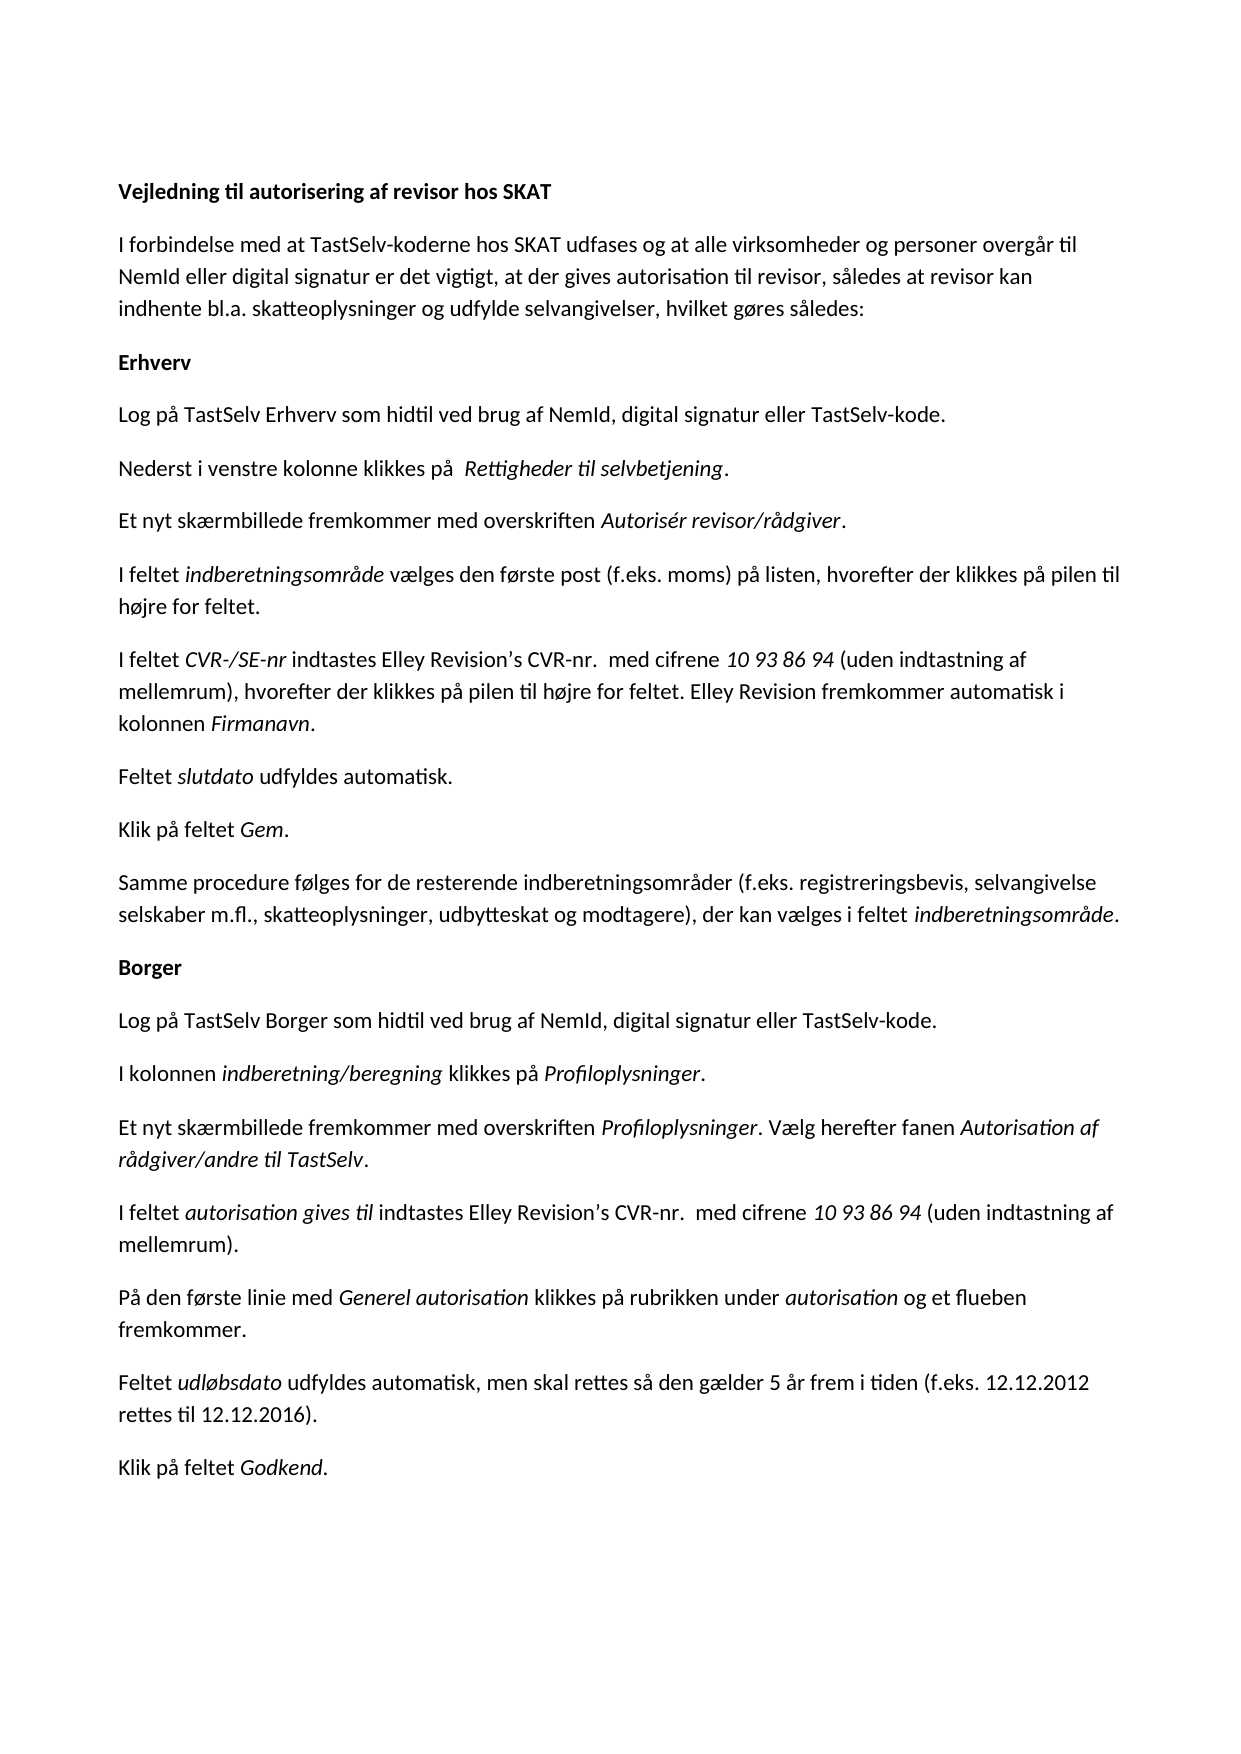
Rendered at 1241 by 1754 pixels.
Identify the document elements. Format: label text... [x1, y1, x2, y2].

text Log på TastSelv Erhverv som hidtil ved brug af NemId, digital signatur eller TastSelv-kode. [118, 401, 1122, 429]
text Feltet slutdato udfyldes automatisk. [118, 762, 1122, 790]
text Log på TastSelv Borger som hidtil ved brug af NemId, digital signatur eller TastSelv-kode. [118, 1007, 1122, 1034]
text I feltet indberetningsområde vælges den første post (f.eks. moms) på listen, hvorefter der klikkes på pilen til højre for feltet. [118, 560, 1122, 620]
text Vejledning til autorisering af revisor hos SKAT [118, 177, 1122, 205]
text Et nyt skærmbillede fremkommer med overskriften Profiloplysninger. Vælg herefter fanen Autorisation af rådgiver/andre til TastSelv. [118, 1113, 1122, 1173]
text Feltet udløbsdato udfyldes automatisk, men skal rettes så den gælder 5 år frem i tiden (f.eks. 12.12.2012 rettes til 12.12.2016). [118, 1368, 1122, 1428]
text Erhverv [118, 348, 1122, 376]
text I kolonnen indberetning/beregning klikkes på Profiloplysninger. [118, 1059, 1122, 1088]
text Et nyt skærmbillede fremkommer med overskriften Autorisér revisor/rådgiver. [118, 507, 1122, 535]
text I forbindelse med at TastSelv-koderne hos SKAT udfases og at alle virksomheder og personer overgår til NemId eller digital signatur er det vigtigt, at der gives autorisation til revisor, således at revisor kan indhente bl.a. skatteoplysninger og udfylde selvangivelser, hvilket gøres således: [118, 230, 1122, 323]
text Klik på feltet Gem. [118, 815, 1122, 843]
text I feltet CVR-/SE-nr indtastes Elley Revision’s CVR-nr. med cifrene 10 93 86 94 (uden indtastning af mellemrum), hvorefter der klikkes på pilen til højre for feltet. Elley Revision fremkommer automatisk i kolonnen Firmanavn. [118, 645, 1122, 737]
text Nederst i venstre kolonne klikkes på Rettigheder til selvbetjening. [118, 454, 1122, 482]
text Borger [118, 953, 1122, 982]
text I feltet autorisation gives til indtastes Elley Revision’s CVR-nr. med cifrene 10 93 86 94 (uden indtastning af mellemrum). [118, 1198, 1122, 1258]
text På den første linie med Generel autorisation klikkes på rubrikken under autorisation og et flueben fremkommer. [118, 1283, 1122, 1343]
text Samme procedure følges for de resterende indberetningsområder (f.eks. registreringsbevis, selvangivelse selskaber m.fl., skatteoplysninger, udbytteskat og modtagere), der kan vælges i feltet indberetningsområde. [118, 868, 1122, 928]
text Klik på feltet Godkend. [118, 1453, 1122, 1481]
